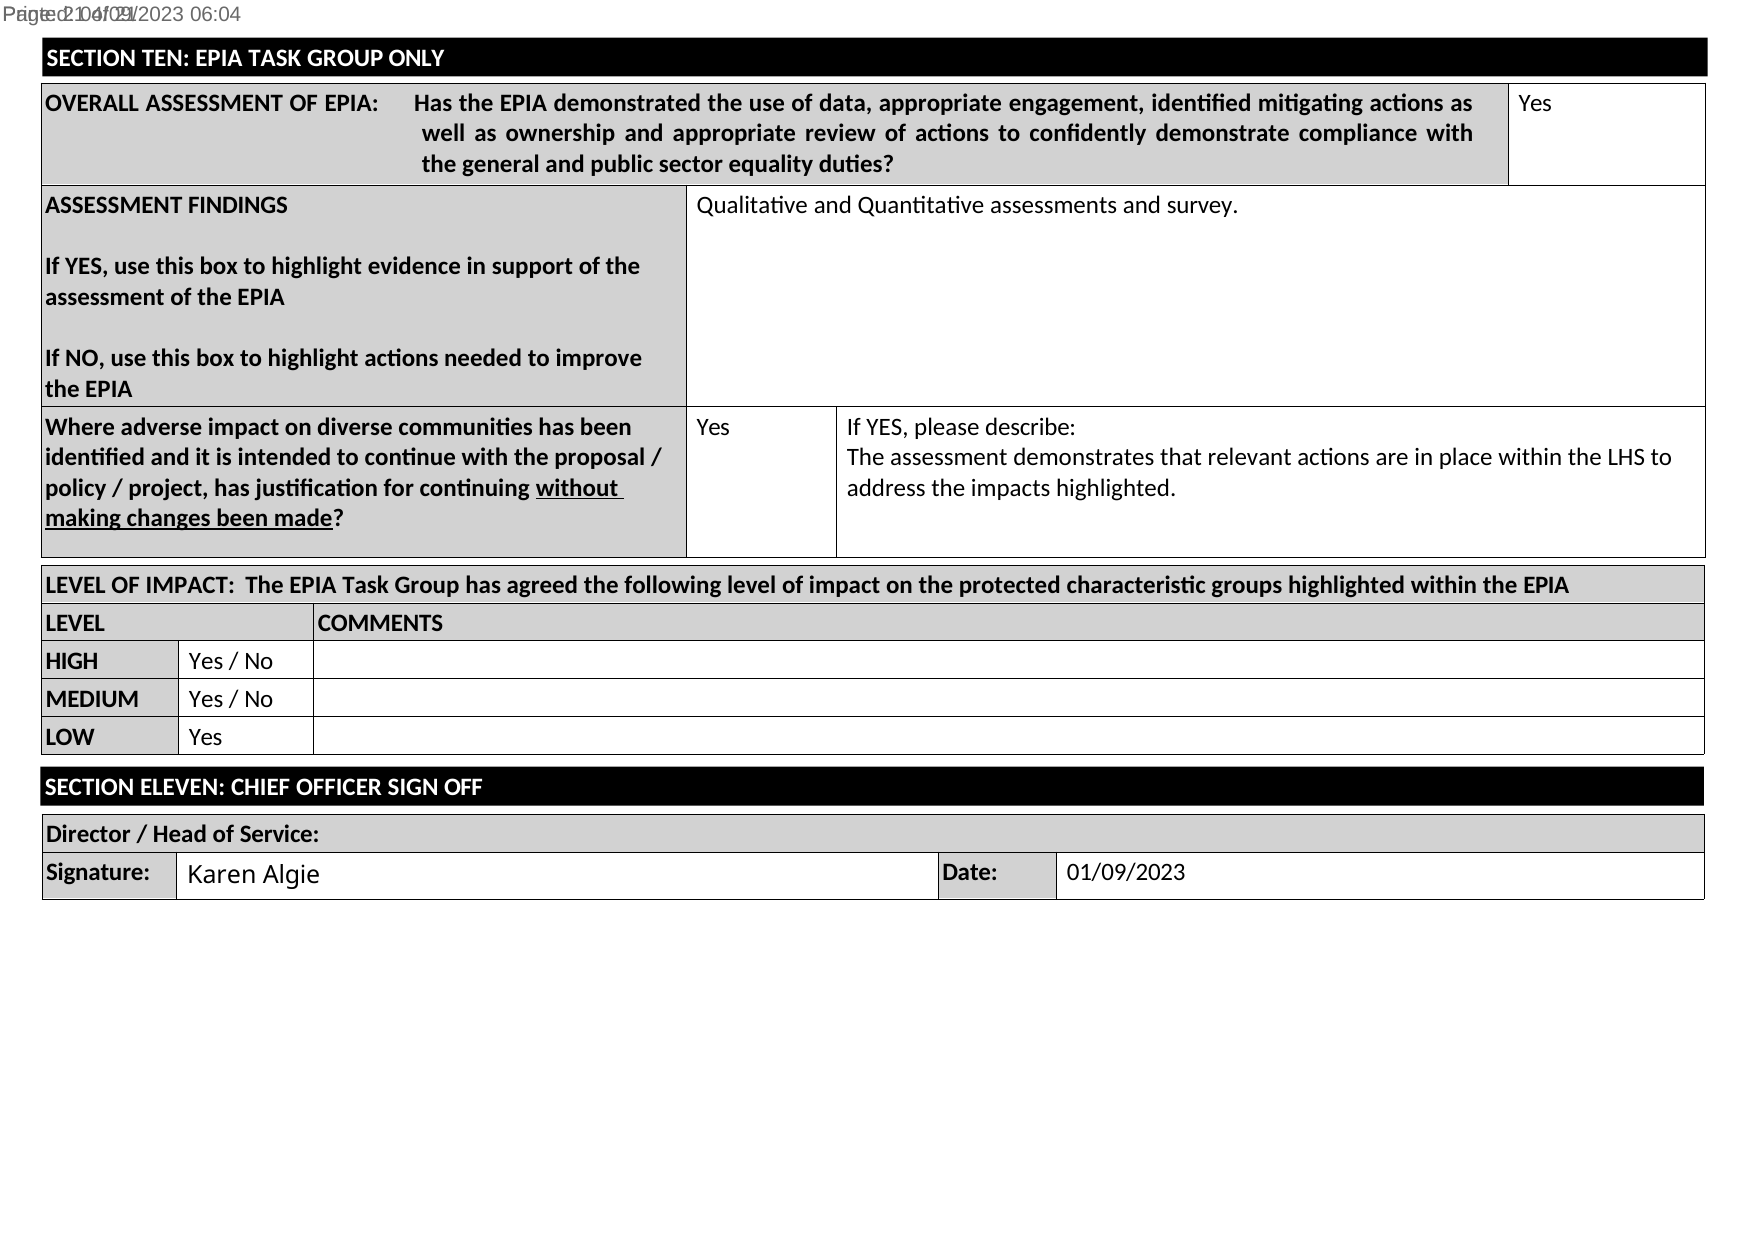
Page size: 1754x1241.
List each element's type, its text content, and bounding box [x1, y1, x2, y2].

table_cell Date: [939, 853, 1056, 898]
table_cell LOW [42, 717, 178, 754]
table_cell HIGH [42, 641, 178, 678]
table_cell [314, 679, 1704, 716]
table_header LEVEL OF IMPACT: The EPIA Task Group has agreed the following level of impact on the protected characteristic groups highlighted within the EPIA [42, 566, 1704, 602]
table_cell Qualitative and Quantitative assessments and survey. [687, 186, 1705, 406]
table_header Yes [1509, 84, 1705, 184]
table_cell Karen Algie [177, 853, 938, 898]
table_cell [314, 717, 1704, 754]
table_header OVERALL ASSESSMENT OF EPIA: Has the EPIA demonstrated the use of data, appropriate engagement, identified mitigating actions as well as ownership and appropriate review of actions to confidently demonstrate compliance with the general and public sector equality duties? [42, 84, 1508, 184]
table_cell LEVEL [42, 604, 313, 640]
table_cell [314, 641, 1704, 678]
table_cell Yes [179, 717, 313, 754]
table_cell 01/09/2023 [1057, 853, 1704, 898]
table_cell MEDIUM [42, 679, 178, 716]
table_cell Signature: [43, 853, 176, 898]
table_cell Where adverse impact on diverse communities has been identified and it is intended to continue with the proposal / policy / project, has justification for continuing without making changes been made? [42, 407, 686, 557]
table_header Director / Head of Service: [43, 815, 1704, 852]
table_cell Yes / No [179, 679, 313, 716]
table_cell If YES, please describe: The assessment demonstrates that relevant actions are in place within the LHS to address the impacts highlighted. [837, 407, 1705, 557]
table_cell ASSESSMENT FINDINGS If YES, use this box to highlight evidence in support of the assessment of the EPIA If NO, use this box to highlight actions needed to improve the EPIA [42, 186, 686, 406]
table_cell Yes / No [179, 641, 313, 678]
table_cell Yes [687, 407, 836, 557]
table_cell COMMENTS [314, 604, 1704, 640]
